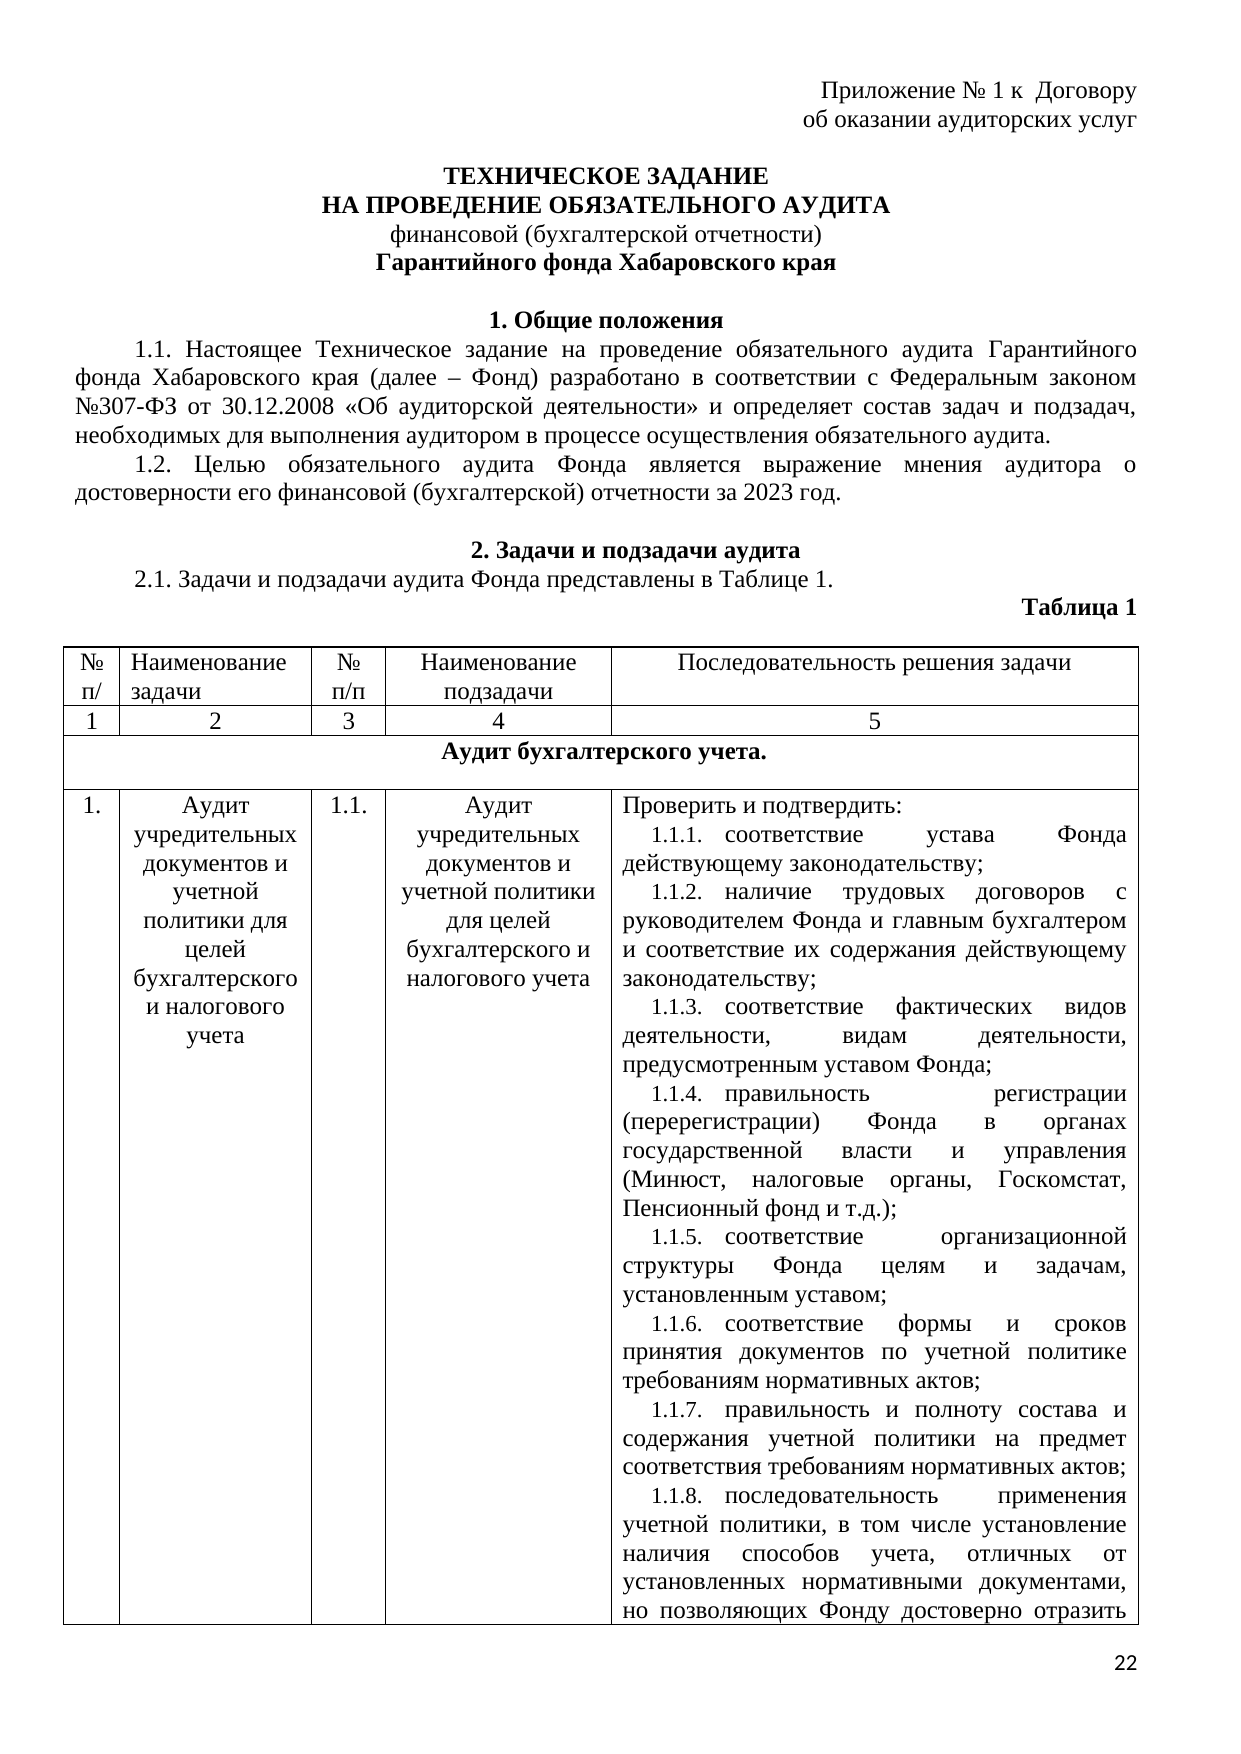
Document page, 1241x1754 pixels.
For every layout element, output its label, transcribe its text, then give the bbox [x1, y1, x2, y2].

text об оказании аудиторских услуг [75, 104, 1137, 132]
table_header Наименование подзадачи [386, 648, 611, 705]
table_cell 3 [312, 706, 385, 735]
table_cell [612, 790, 1138, 1624]
text 2.1. Задачи и подзадачи аудита Фонда представлены в Таблице 1. [75, 564, 1137, 592]
table_cell 2 [120, 706, 311, 735]
table_cell 1.1. [312, 790, 385, 1624]
text финансовой (бухгалтерской отчетности) [75, 219, 1137, 247]
table_cell 4 [386, 706, 611, 735]
table_cell 1. [64, 790, 119, 1624]
text ТЕХНИЧЕСКОЕ ЗАДАНИЕ [75, 161, 1137, 190]
table_cell Аудит бухгалтерского учета. [64, 736, 1138, 789]
text 1.2. Целью обязательного аудита Фонда является выражение мнения аудитора о достоверности его финансовой (бухгалтерской) отчетности за 2023 год. [75, 449, 1137, 506]
table_header Наименование задачи [120, 648, 311, 705]
text Гарантийного фонда Хабаровского края [75, 247, 1137, 276]
table_header Последовательность решения задачи [612, 648, 1138, 705]
table_header № п/ [64, 648, 119, 705]
text 2. Задачи и подзадачи аудита [75, 535, 1137, 564]
text Приложение № 1 к Договору [75, 75, 1137, 104]
table_cell 5 [612, 706, 1138, 735]
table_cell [120, 790, 311, 1624]
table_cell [386, 790, 611, 1624]
text НА ПРОВЕДЕНИЕ ОБЯЗАТЕЛЬНОГО АУДИТА [75, 190, 1137, 219]
text Таблица 1 [75, 592, 1137, 621]
text 1.1. Настоящее Техническое задание на проведение обязательного аудита Гарантийного фонда Хабаровского края (далее – Фонд) разработано в соответствии с Федеральным законом №307-ФЗ от 30.12.2008 «Об аудиторской деятельности» и определяет состав задач и подзадач, необходимых для выполнения аудитором в процессе осуществления обязательного аудита. [75, 334, 1137, 449]
table_cell 1 [64, 706, 119, 735]
text 1. Общие положения [75, 305, 1137, 334]
table_header № п/п [312, 648, 385, 705]
